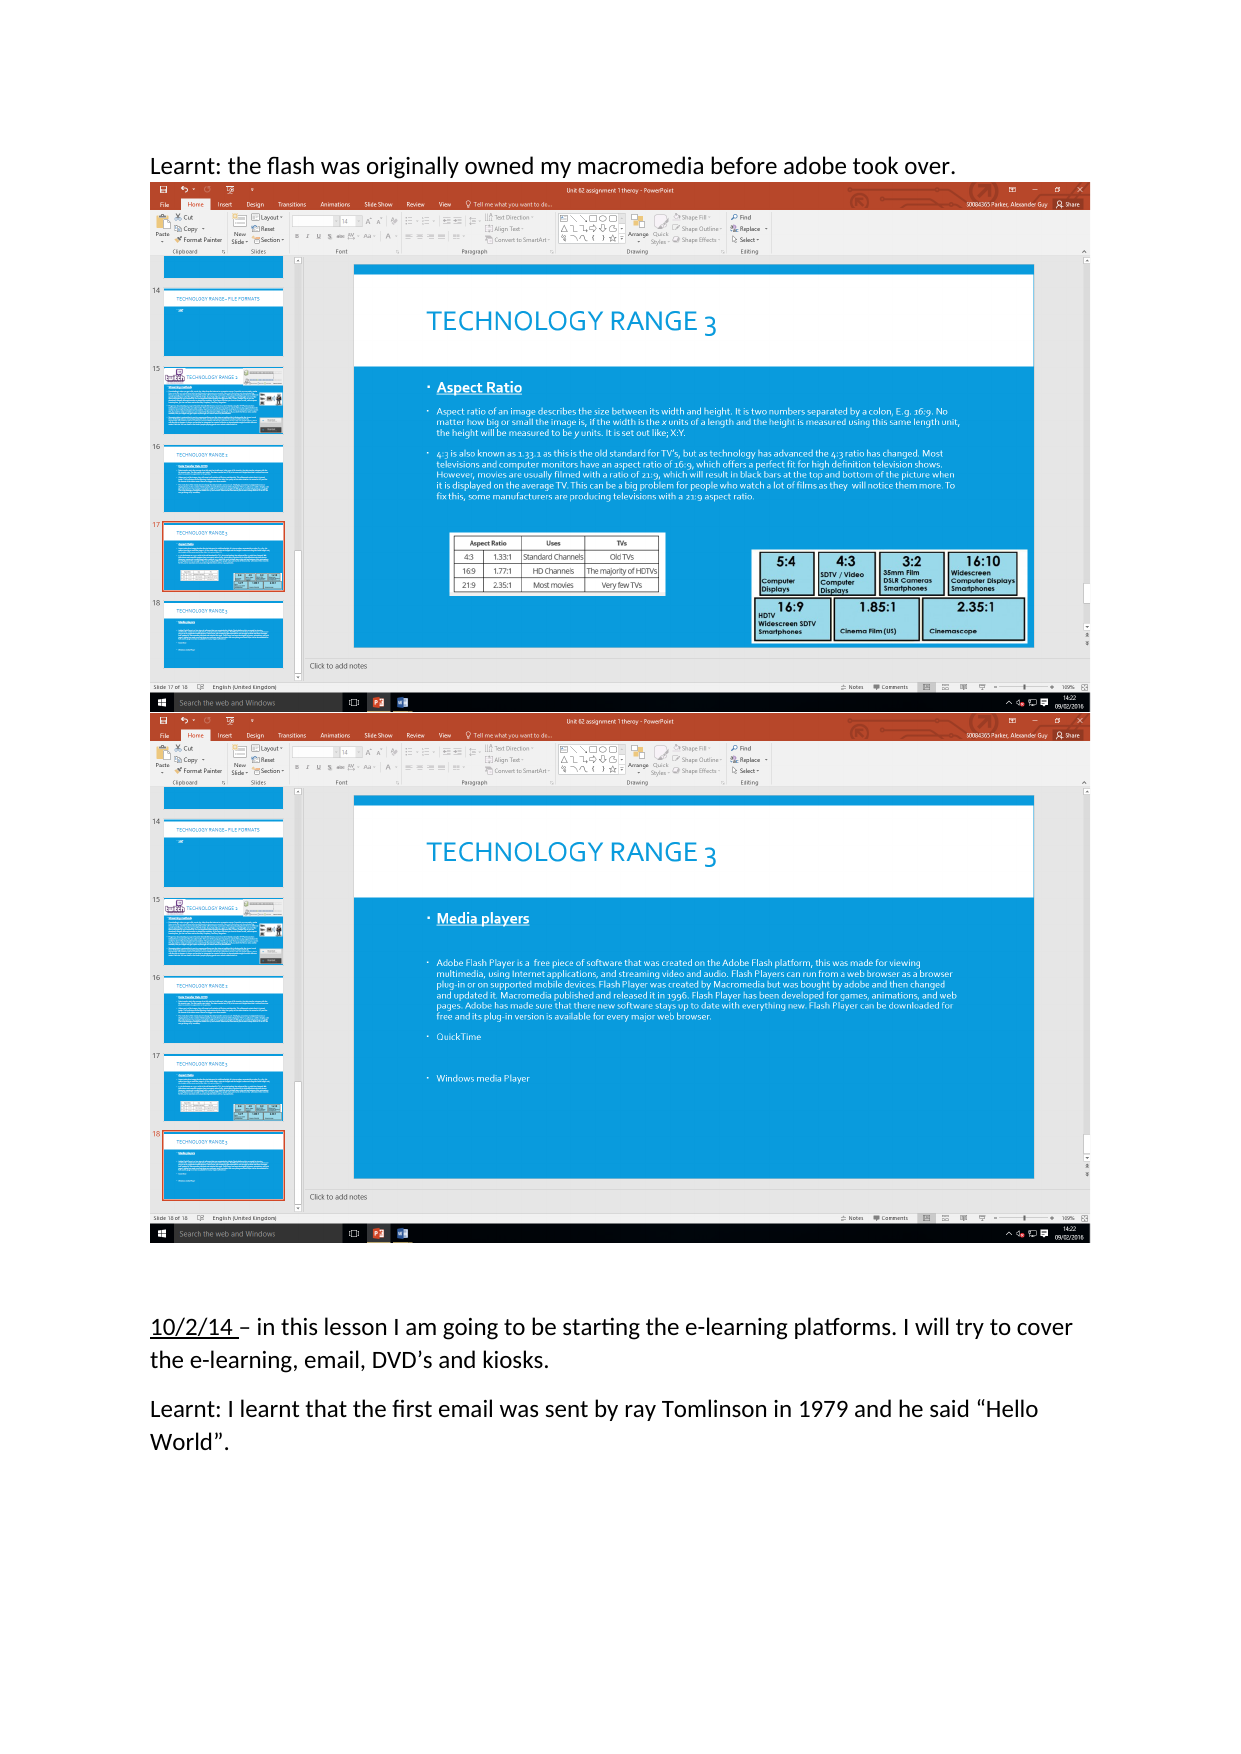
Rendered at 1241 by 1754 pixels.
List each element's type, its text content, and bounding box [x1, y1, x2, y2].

text 10/2/14 – in this lesson I am going to be starting the e-learning platforms. I will try to cover the e-learning, email, DVD’s and kiosks. [150, 1311, 1090, 1374]
text Learnt: I learnt that the first email was sent by ray Tomlinson in 1979 and he said “Hello World”. [150, 1393, 1090, 1457]
text Learnt: the flash was originally owned my macromedia before adobe took over. [150, 150, 1090, 182]
picture [150, 713, 1091, 1243]
picture [150, 182, 1091, 712]
